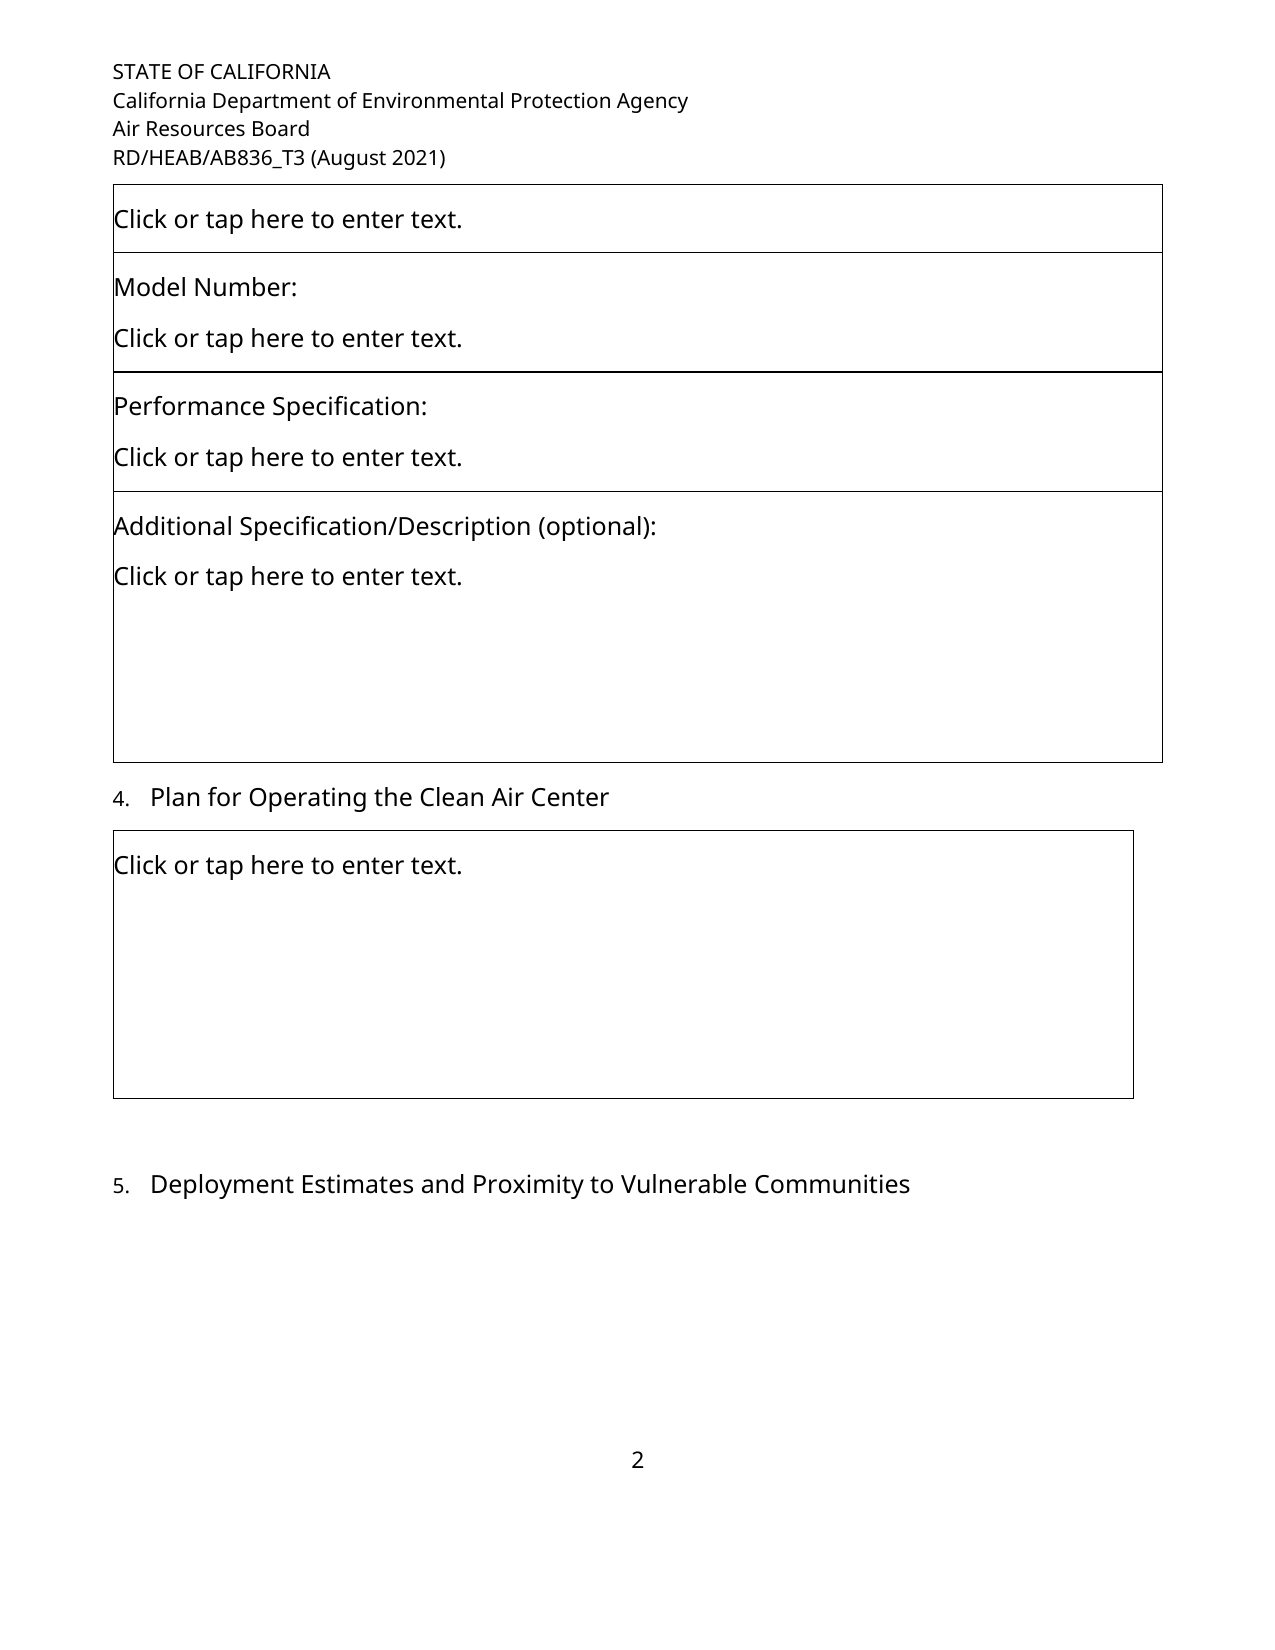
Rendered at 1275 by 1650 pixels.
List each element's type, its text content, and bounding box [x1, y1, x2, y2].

list Plan for Operating the Clean Air Center [112, 779, 1162, 814]
list Deployment Estimates and Proximity to Vulnerable Communities [112, 1166, 1162, 1200]
table_cell Model Number: [114, 253, 1162, 371]
table_header Make: [114, 185, 1162, 252]
table_cell Additional Specification/Description (optional): [114, 492, 1162, 762]
table_cell Performance Specification: [114, 373, 1162, 491]
